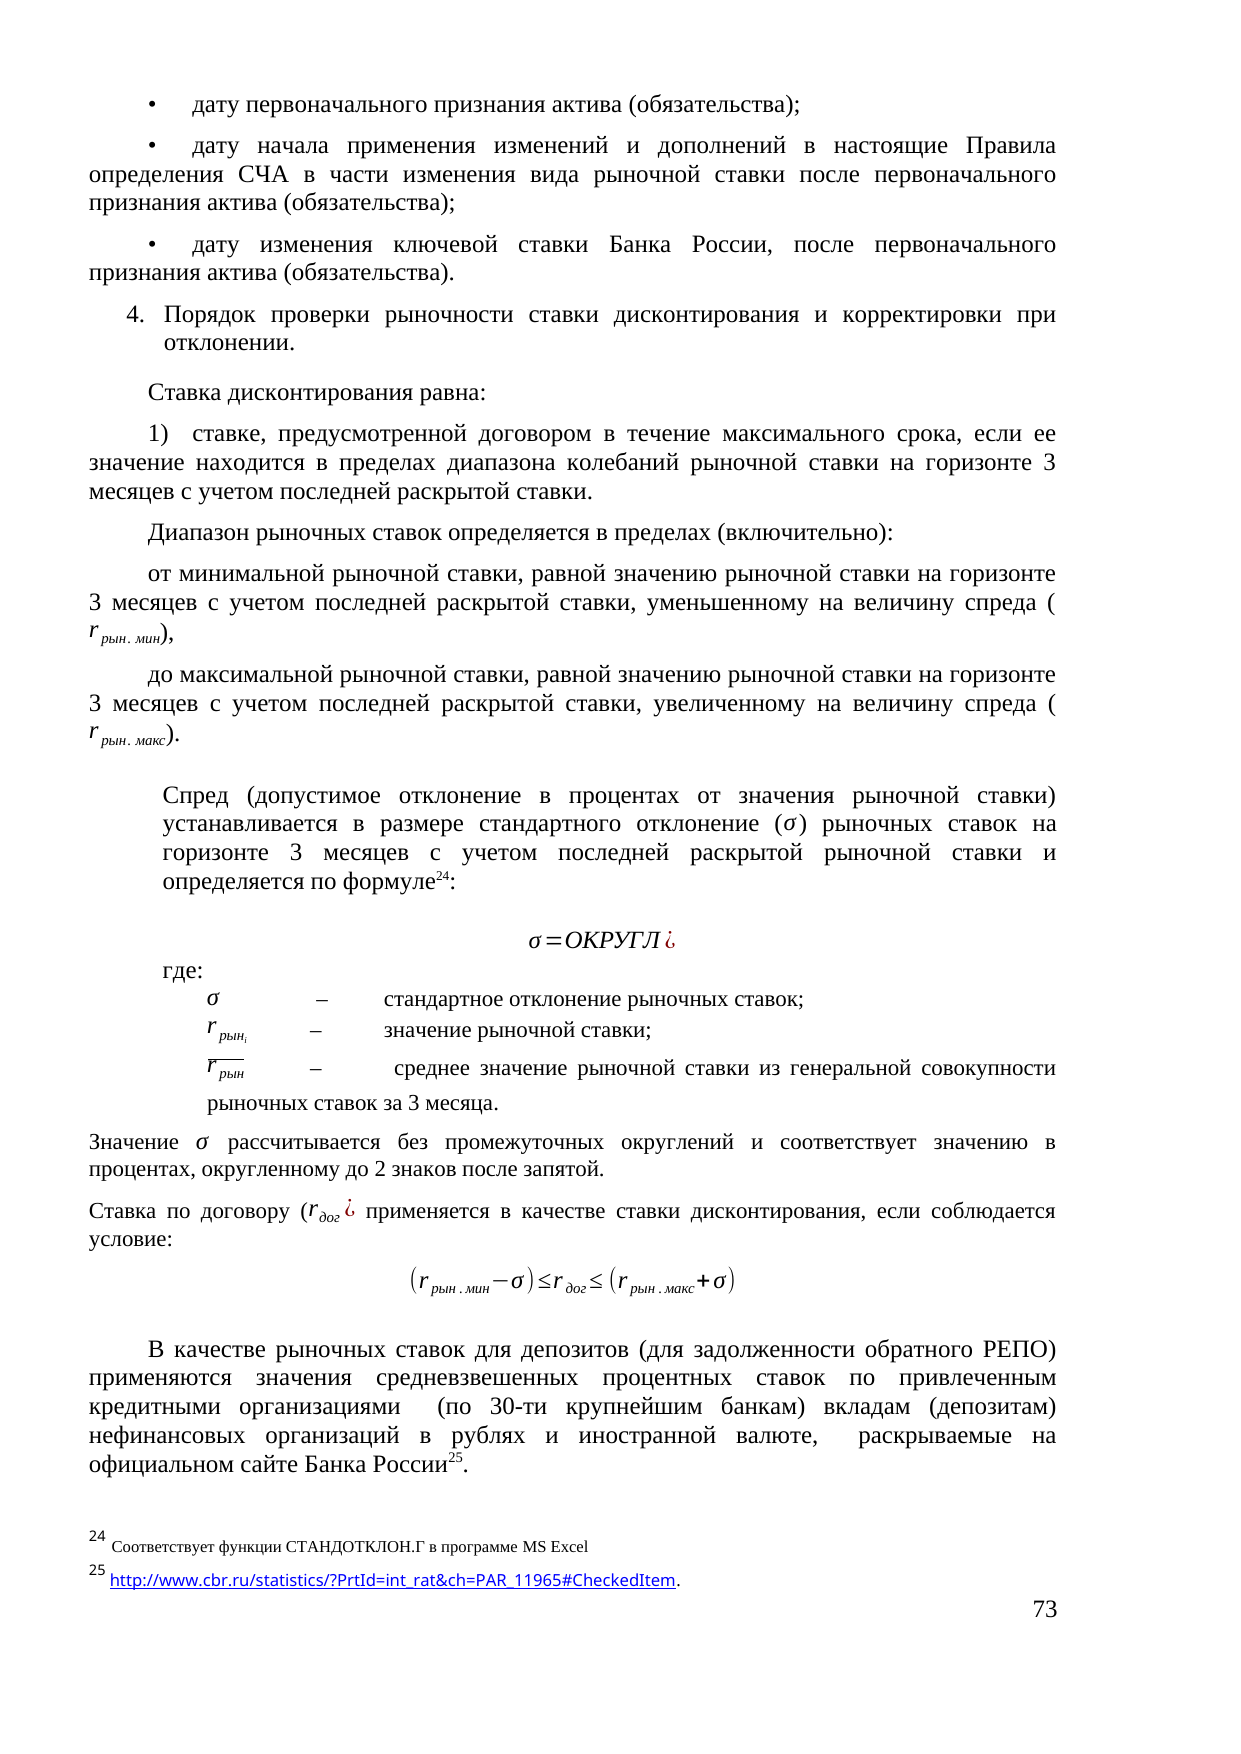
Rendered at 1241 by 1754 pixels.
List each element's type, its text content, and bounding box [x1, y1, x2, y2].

text до максимальной рыночной ставки, равной значению рыночной ставки на горизонте 3 месяцев с учетом последней раскрытой ставки, увеличенному на величину спреда (). [89, 659, 1057, 748]
text 1) ставке, предусмотренной договором в течение максимального срока, если ее значение находится в пределах диапазона колебаний рыночной ставки на горизонте 3 месяцев с учетом последней раскрытой ставки. [89, 418, 1057, 504]
text • дату первоначального признания актива (обязательства); [89, 89, 1057, 117]
text Значение рассчитывается без промежуточных округлений и соответствует значению в процентах, округленному до 2 знаков после запятой. [89, 1128, 1057, 1182]
list Порядок проверки рыночности ставки дисконтирования и корректировки при отклонении. [126, 299, 1057, 356]
text – значение рыночной ставки; [207, 1012, 1057, 1051]
text • дату начала применения изменений и дополнений в настоящие Правила определения СЧА в части изменения вида рыночной ставки после первоначального признания актива (обязательства); [89, 130, 1057, 216]
text • дату изменения ключевой ставки Банка России, после первоначального признания актива (обязательства). [89, 229, 1057, 286]
text Диапазон рыночных ставок определяется в пределах (включительно): [89, 517, 1057, 546]
text где: [162, 955, 1057, 983]
text Ставка дисконтирования равна: [89, 377, 1057, 406]
text Спред (допустимое отклонение в процентах от значения рыночной ставки) устанавливается в размере стандартного отклонение () рыночных ставок на горизонте 3 месяцев с учетом последней раскрытой рыночной ставки и определяется по формуле: [162, 780, 1057, 895]
text – стандартное отклонение рыночных ставок; [207, 983, 1057, 1012]
text – среднее значение рыночной ставки из генеральной совокупности рыночных ставок за 3 месяца. [207, 1051, 1057, 1115]
text В качестве рыночных ставок для депозитов (для задолженности обратного РЕПО) применяются значения средневзвешенных процентных ставок по привлеченным кредитными организациями (по 30-ти крупнейшим банкам) вкладам (депозитам) нефинансовых организаций в рублях и иностранной валюте, раскрываемые на официальном сайте Банка России. [89, 1334, 1057, 1477]
text Ставка по договору ( применяется в качестве ставки дисконтирования, если соблюдается условие: [89, 1194, 1057, 1252]
text от минимальной рыночной ставки, равной значению рыночной ставки на горизонте 3 месяцев с учетом последней раскрытой ставки, уменьшенному на величину спреда (), [89, 558, 1057, 647]
